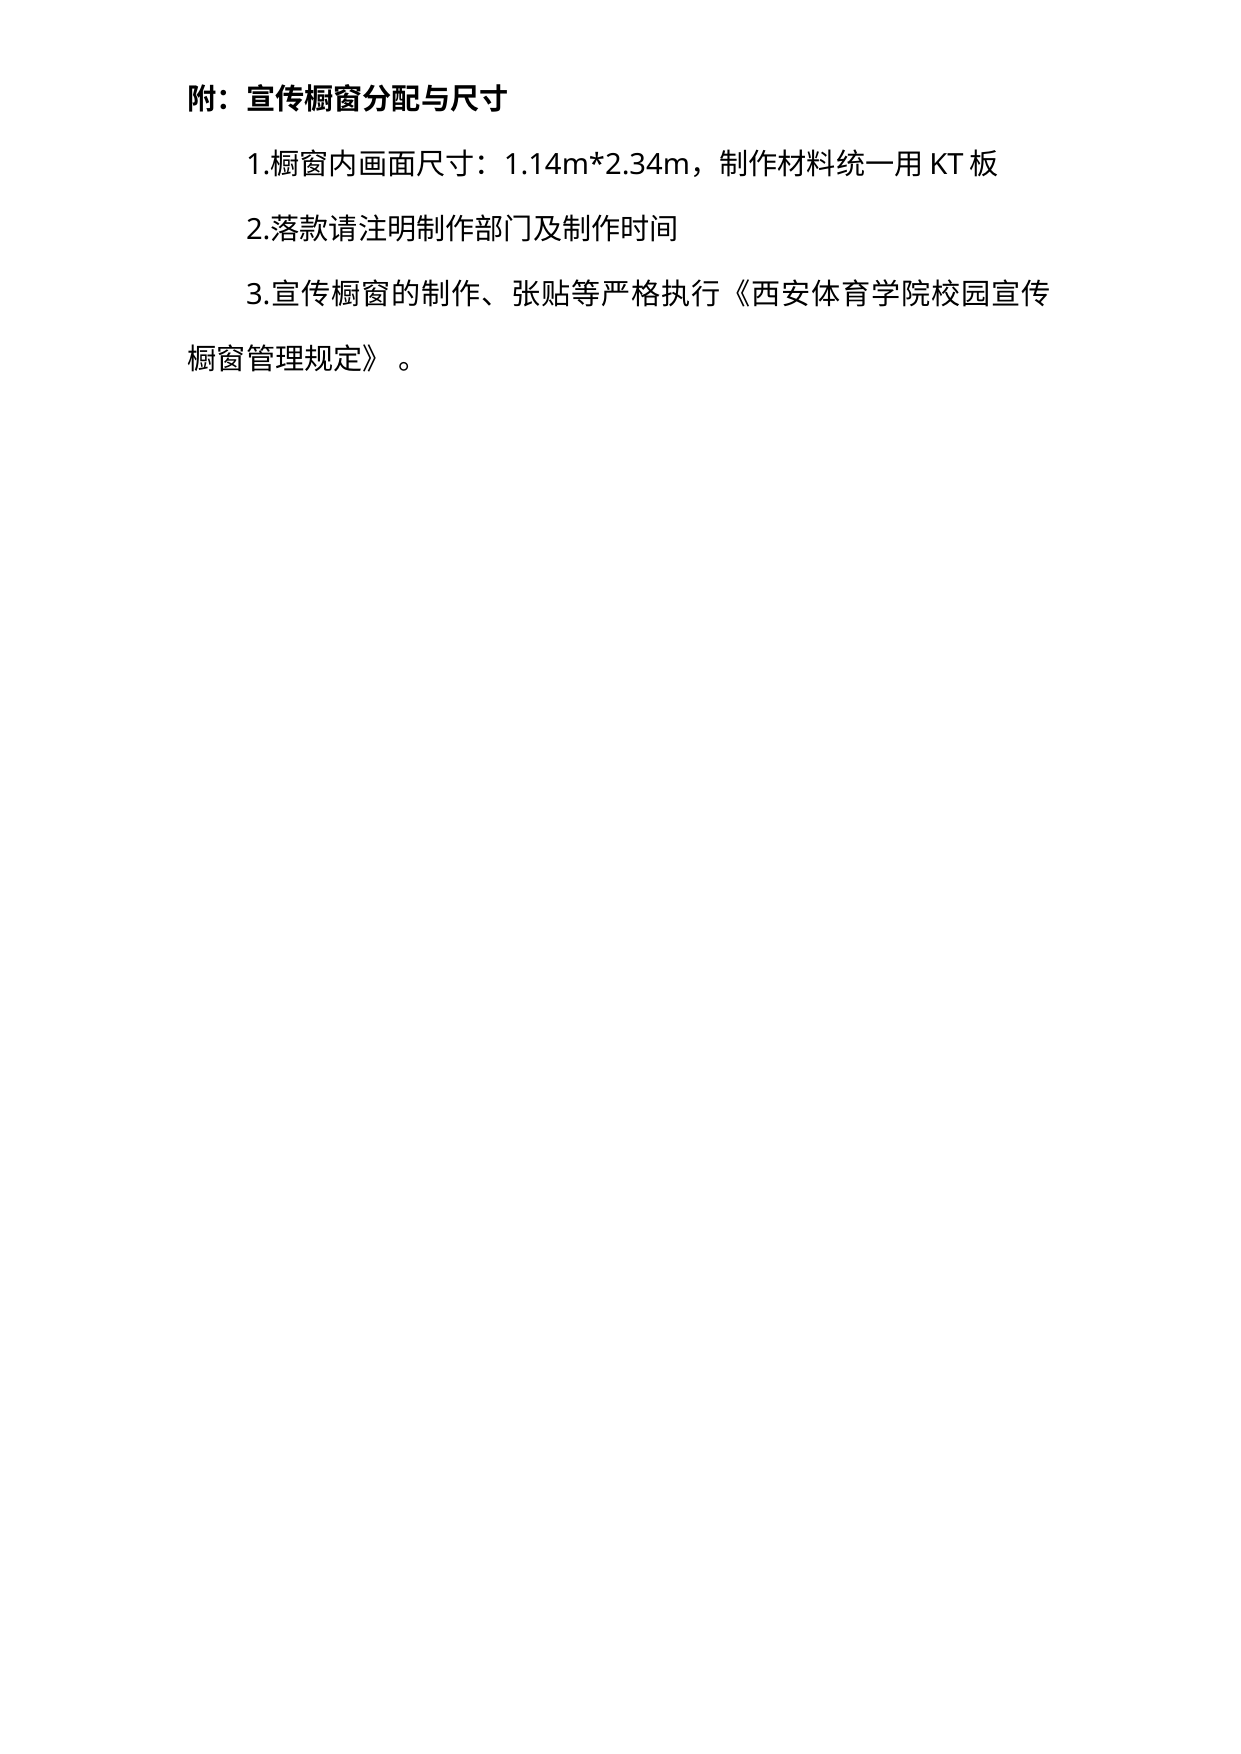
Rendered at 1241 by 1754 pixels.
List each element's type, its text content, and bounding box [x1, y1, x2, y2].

text 3.宣传橱窗的制作、张贴等严格执行《西安体育学院校园宣传橱窗管理规定》 。 [187, 259, 1053, 389]
text 2.落款请注明制作部门及制作时间 [187, 194, 1053, 259]
text 附：宣传橱窗分配与尺寸 [187, 64, 1053, 129]
text 1.橱窗内画面尺寸：1.14m*2.34m，制作材料统一用KT板 [187, 129, 1053, 194]
